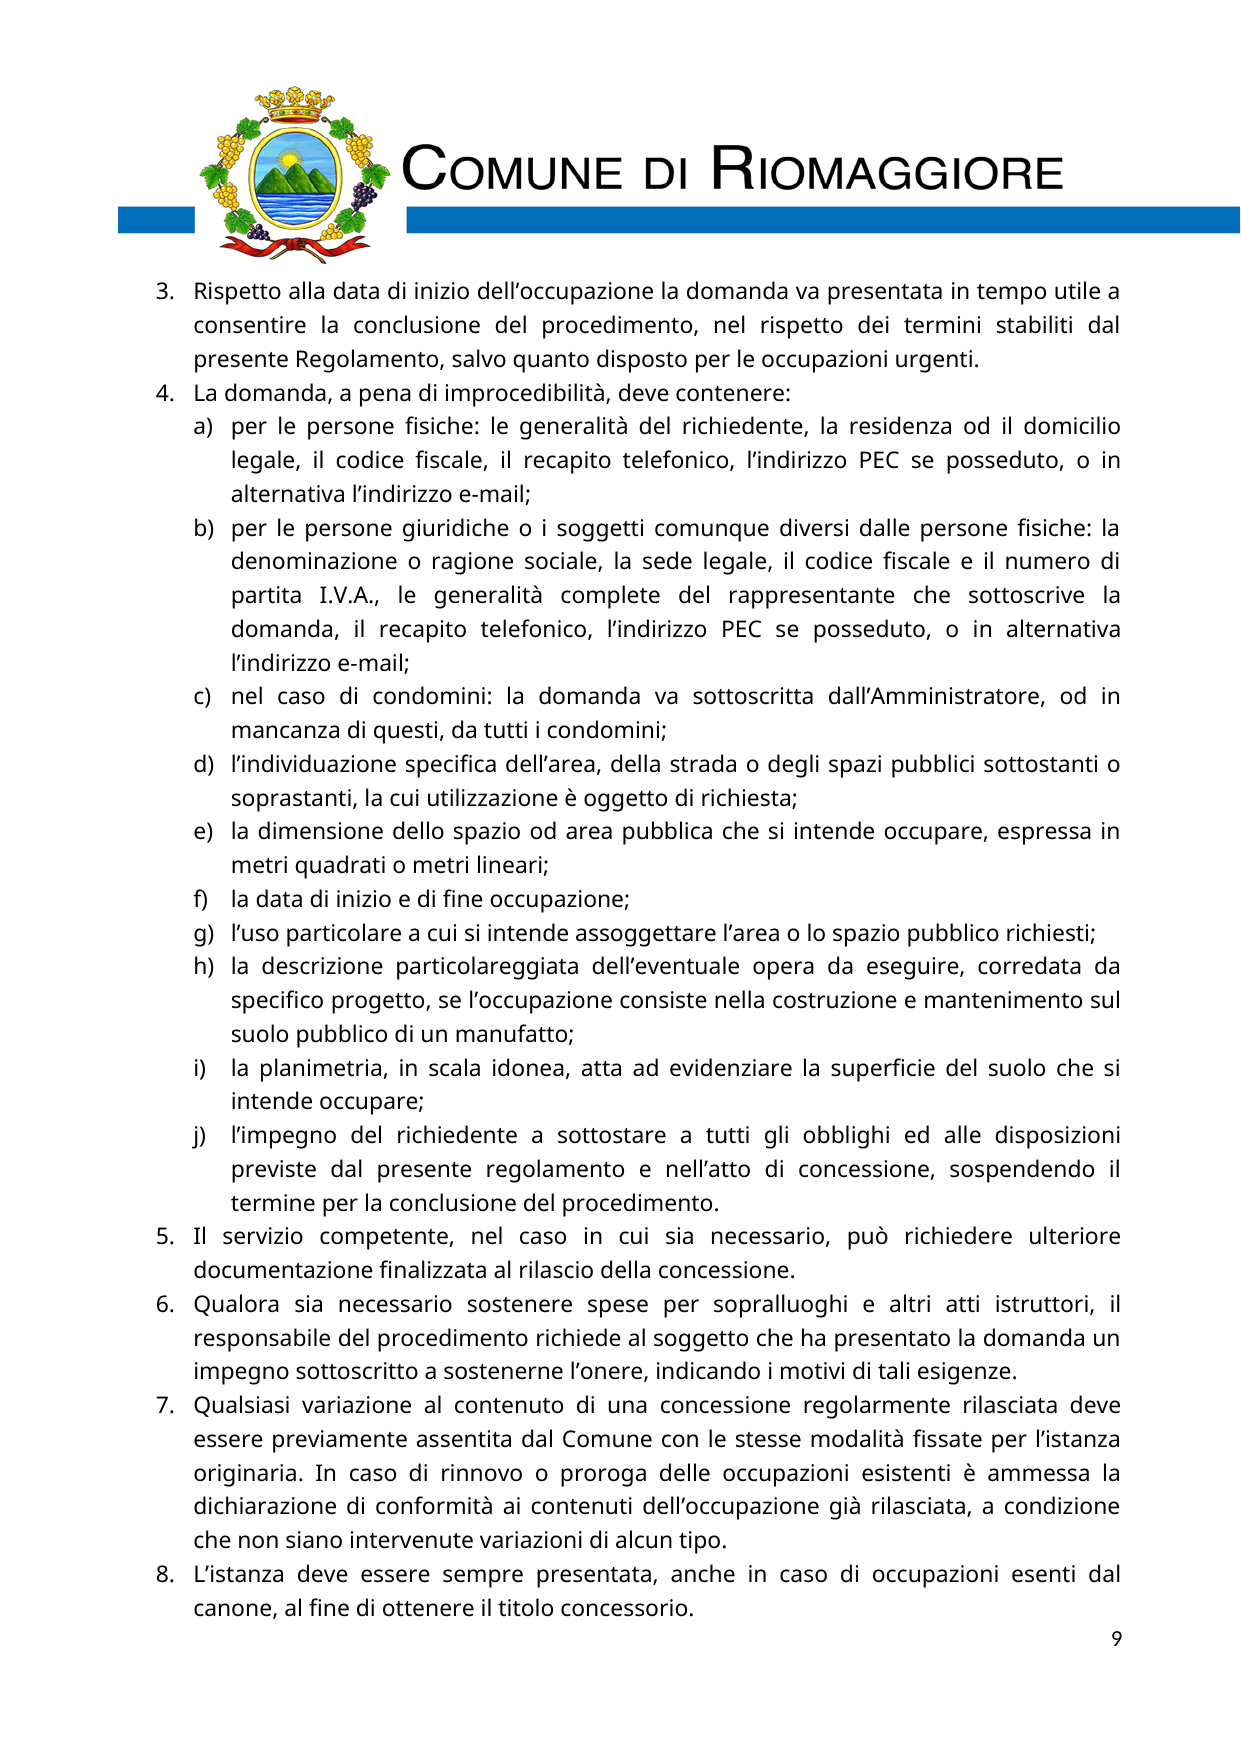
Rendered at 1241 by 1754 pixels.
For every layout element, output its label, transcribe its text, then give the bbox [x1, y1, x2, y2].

list Il servizio competente, nel caso in cui sia necessario, può richiedere ulteriore documentazione finalizzata al rilascio della concessione. [156, 1220, 1122, 1285]
list Qualsiasi variazione al contenuto di una concessione regolarmente rilasciata deve essere previamente assentita dal Comune con le stesse modalità fissate per l’istanza originaria. In caso di rinnovo o proroga delle occupazioni esistenti è ammessa la dichiarazione di conformità ai contenuti dell’occupazione già rilasciata, a condizione che non siano intervenute variazioni di alcun tipo. [156, 1389, 1122, 1555]
list Qualora sia necessario sostenere spese per sopralluoghi e altri atti istruttori, il responsabile del procedimento richiede al soggetto che ha presentato la domanda un impegno sottoscritto a sostenerne l’onere, indicando i motivi di tali esigenze. [156, 1288, 1122, 1387]
list la data di inizio e di fine occupazione; [193, 883, 1122, 914]
list La domanda, a pena di improcedibilità, deve contenere: [156, 377, 1122, 408]
list l’individuazione specifica dell’area, della strada o degli spazi pubblici sottostanti o soprastanti, la cui utilizzazione è oggetto di richiesta; [193, 748, 1122, 813]
list per le persone giuridiche o i soggetti comunque diversi dalle persone fisiche: la denominazione o ragione sociale, la sede legale, il codice fiscale e il numero di partita I.V.A., le generalità complete del rappresentante che sottoscrive la domanda, il recapito telefonico, l’indirizzo PEC se posseduto, o in alternativa l’indirizzo e-mail; [193, 512, 1122, 678]
list Rispetto alla data di inizio dell’occupazione la domanda va presentata in tempo utile a consentire la conclusione del procedimento, nel rispetto dei termini stabiliti dal presente Regolamento, salvo quanto disposto per le occupazioni urgenti. [156, 276, 1122, 374]
list la descrizione particolareggiata dell’eventuale opera da eseguire, corredata da specifico progetto, se l’occupazione consiste nella costruzione e mantenimento sul suolo pubblico di un manufatto; [193, 950, 1122, 1049]
list l’uso particolare a cui si intende assoggettare l’area o lo spazio pubblico richiesti; [193, 917, 1122, 948]
list l’impegno del richiedente a sottostare a tutti gli obblighi ed alle disposizioni previste dal presente regolamento e nell’atto di concessione, sospendendo il termine per la conclusione del procedimento. [193, 1119, 1122, 1218]
list nel caso di condomini: la domanda va sottoscritta dall’Amministratore, od in mancanza di questi, da tutti i condomini; [193, 680, 1122, 745]
list la dimensione dello spazio od area pubblica che si intende occupare, espressa in metri quadrati o metri lineari; [193, 815, 1122, 880]
picture [118, 73, 1241, 276]
list L’istanza deve essere sempre presentata, anche in caso di occupazioni esenti dal canone, al fine di ottenere il titolo concessorio. [156, 1558, 1122, 1623]
list la planimetria, in scala idonea, atta ad evidenziare la superficie del suolo che si intende occupare; [193, 1052, 1122, 1117]
list per le persone fisiche: le generalità del richiedente, la residenza od il domicilio legale, il codice fiscale, il recapito telefonico, l’indirizzo PEC se posseduto, o in alternativa l’indirizzo e-mail; [193, 410, 1122, 509]
